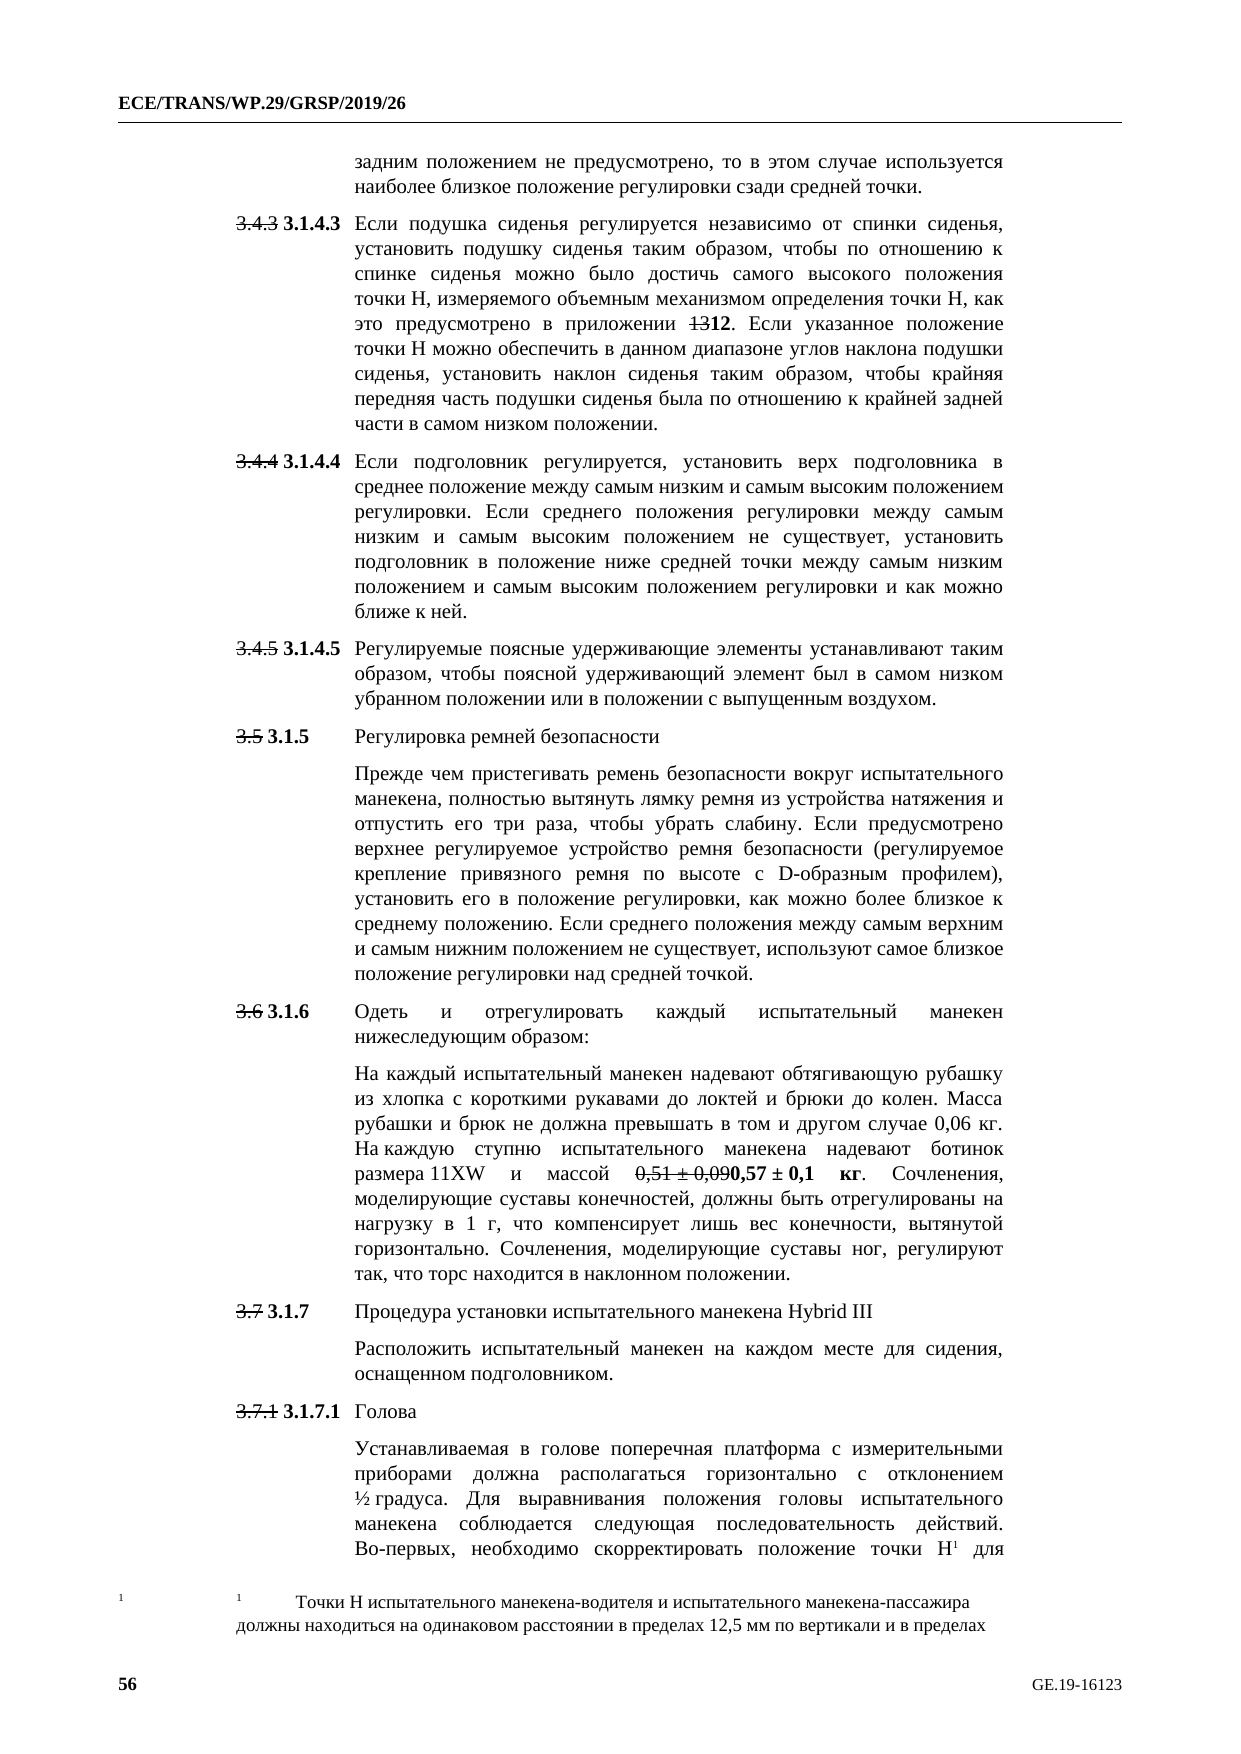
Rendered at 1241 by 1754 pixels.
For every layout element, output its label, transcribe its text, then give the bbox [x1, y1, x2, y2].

text 3.4.4 3.1.4.4 Если подголовник регулируется, установить верх подголовника в среднее положение между самым низким и самым высоким положением регулировки. Если среднего положения регулировки между самым низким и самым высоким положением не существует, установить подголовник в положение ниже средней точки между самым низким положением и самым высоким положением регулировки и как можно ближе к ней. [236, 448, 1004, 623]
text 3.5 3.1.5 Регулировка ремней безопасности [236, 723, 1004, 748]
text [236, 148, 1004, 198]
text 3.7 3.1.7 Процедура установки испытательного манекена Hybrid III [236, 1298, 1004, 1323]
text 3.7.1 3.1.7.1 Голова [236, 1398, 1004, 1423]
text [236, 1435, 1004, 1560]
text 3.4.5 3.1.4.5 Регулируемые поясные удерживающие элементы устанавливают таким образом, чтобы поясной удерживающий элемент был в самом низком убранном положении или в положении с выпущенным воздухом. [236, 635, 1004, 710]
text На каждый испытательный манекен надевают обтягивающую рубашку из хлопка с короткими рукавами до локтей и брюки до колен. Масса рубашки и брюк не должна превышать в том и другом случае 0,06 кг. На каждую ступню испытательного манекена надевают ботинок размера 11XW и массой 0,51 ± 0,090,57 ± 0,1 кг. Сочленения, моделирующие суставы конечностей, должны быть отрегулированы на нагрузку в 1 г, что компенсирует лишь вес конечности, вытянутой горизонтально. Сочленения, моделирующие суставы ног, регулируют так, что торс находится в наклонном положении. [236, 1060, 1004, 1285]
text Расположить испытательный манекен на каждом месте для сидения, оснащенном подголовником. [236, 1335, 1004, 1385]
text 3.4.3 3.1.4.3 Если подушка сиденья регулируется независимо от спинки сиденья, установить подушку сиденья таким образом, чтобы по отношению к спинке сиденья можно было достичь самого высокого положения точки Н, измеряемого объемным механизмом определения точки Н, как это предусмотрено в приложении 1312. Если указанное положение точки Н можно обеспечить в данном диапазоне углов наклона подушки сиденья, установить наклон сиденья таким образом, чтобы крайняя передняя часть подушки сиденья была по отношению к крайней задней части в самом низком положении. [236, 210, 1004, 435]
text Прежде чем пристегивать ремень безопасности вокруг испытательного манекена, полностью вытянуть лямку ремня из устройства натяжения и отпустить его три раза, чтобы убрать слабину. Если предусмотрено верхнее регулируемое устройство ремня безопасности (регулируемое крепление привязного ремня по высоте с D-образным профилем), установить его в положение регулировки, как можно более близкое к среднему положению. Если среднего положения между самым верхним и самым нижним положением не существует, используют самое близкое положение регулировки над средней точкой. [236, 760, 1004, 985]
text 3.6 3.1.6 Одеть и отрегулировать каждый испытательный манекен нижеследующим образом: [236, 998, 1004, 1048]
